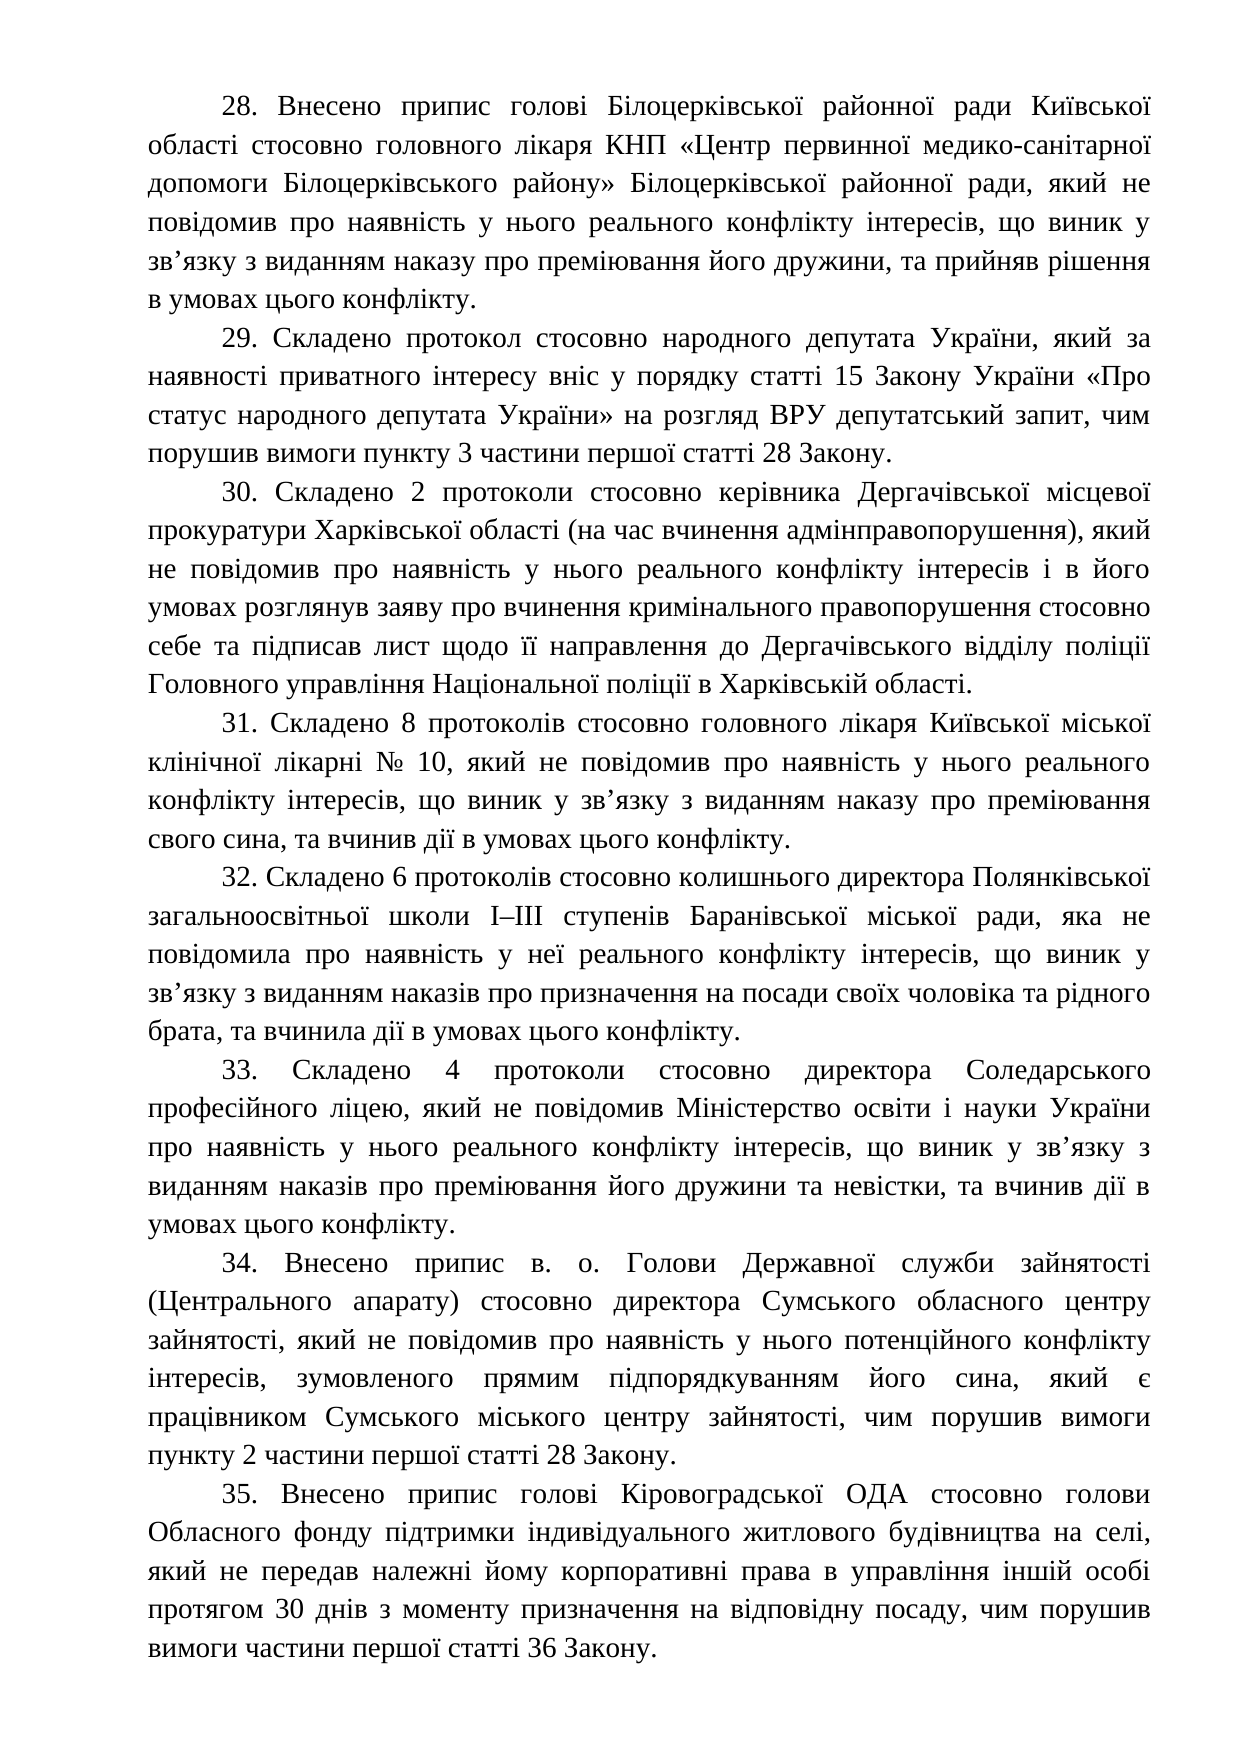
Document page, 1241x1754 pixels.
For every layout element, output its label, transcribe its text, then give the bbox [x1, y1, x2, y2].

text 28. Внесено припис голові Білоцерківської районної ради Київської області стосовно головного лікаря КНП «Центр первинної медико-санітарної допомоги Білоцерківського району» Білоцерківської районної ради, який не повідомив про наявність у нього реального конфлікту інтересів, що виник у зв’язку з виданням наказу про преміювання його дружини, та прийняв рішення в умовах цього конфлікту. [148, 88, 1152, 315]
text 32. Складено 6 протоколів стосовно колишнього директора Полянківської загальноосвітньої школи І–ІІІ ступенів Баранівської міської ради, яка не повідомила про наявність у неї реального конфлікту інтересів, що виник у зв’язку з виданням наказів про призначення на посади своїх чоловіка та рідного брата, та вчинила дії в умовах цього конфлікту. [148, 859, 1152, 1047]
text 30. Складено 2 протоколи стосовно керівника Дергачівської місцевої прокуратури Харківської області (на час вчинення адмінправопорушення), який не повідомив про наявність у нього реального конфлікту інтересів і в його умовах розглянув заяву про вчинення кримінального правопорушення стосовно себе та підписав лист щодо її направлення до Дергачівського відділу поліції Головного управління Національної поліції в Харківській області. [148, 474, 1152, 700]
text 34. Внесено припис в. о. Голови Державної служби зайнятості (Центрального апарату) стосовно директора Сумського обласного центру зайнятості, який не повідомив про наявність у нього потенційного конфлікту інтересів, зумовленого прямим підпорядкуванням його сина, який є працівником Сумського міського центру зайнятості, чим порушив вимоги пункту 2 частини першої статті 28 Закону. [148, 1245, 1152, 1471]
text 33. Складено 4 протоколи стосовно директора Соледарського професійного ліцею, який не повідомив Міністерство освіти і науки України про наявність у нього реального конфлікту інтересів, що виник у зв’язку з виданням наказів про преміювання його дружини та невістки, та вчинив дії в умовах цього конфлікту. [148, 1052, 1152, 1240]
text 31. Складено 8 протоколів стосовно головного лікаря Київської міської клінічної лікарні № 10, який не повідомив про наявність у нього реального конфлікту інтересів, що виник у зв’язку з виданням наказу про преміювання свого сина, та вчинив дії в умовах цього конфлікту. [148, 705, 1152, 854]
text 35. Внесено припис голові Кіровоградської ОДА стосовно голови Обласного фонду підтримки індивідуального житлового будівництва на селі, який не передав належні йому корпоративні права в управління іншій особі протягом 30 днів з моменту призначення на відповідну посаду, чим порушив вимоги частини першої статті 36 Закону. [148, 1476, 1152, 1664]
text 29. Складено протокол стосовно народного депутата України, який за наявності приватного інтересу вніс у порядку статті 15 Закону України «Про статус народного депутата України» на розгляд ВРУ депутатський запит, чим порушив вимоги пункту 3 частини першої статті 28 Закону. [148, 320, 1152, 469]
